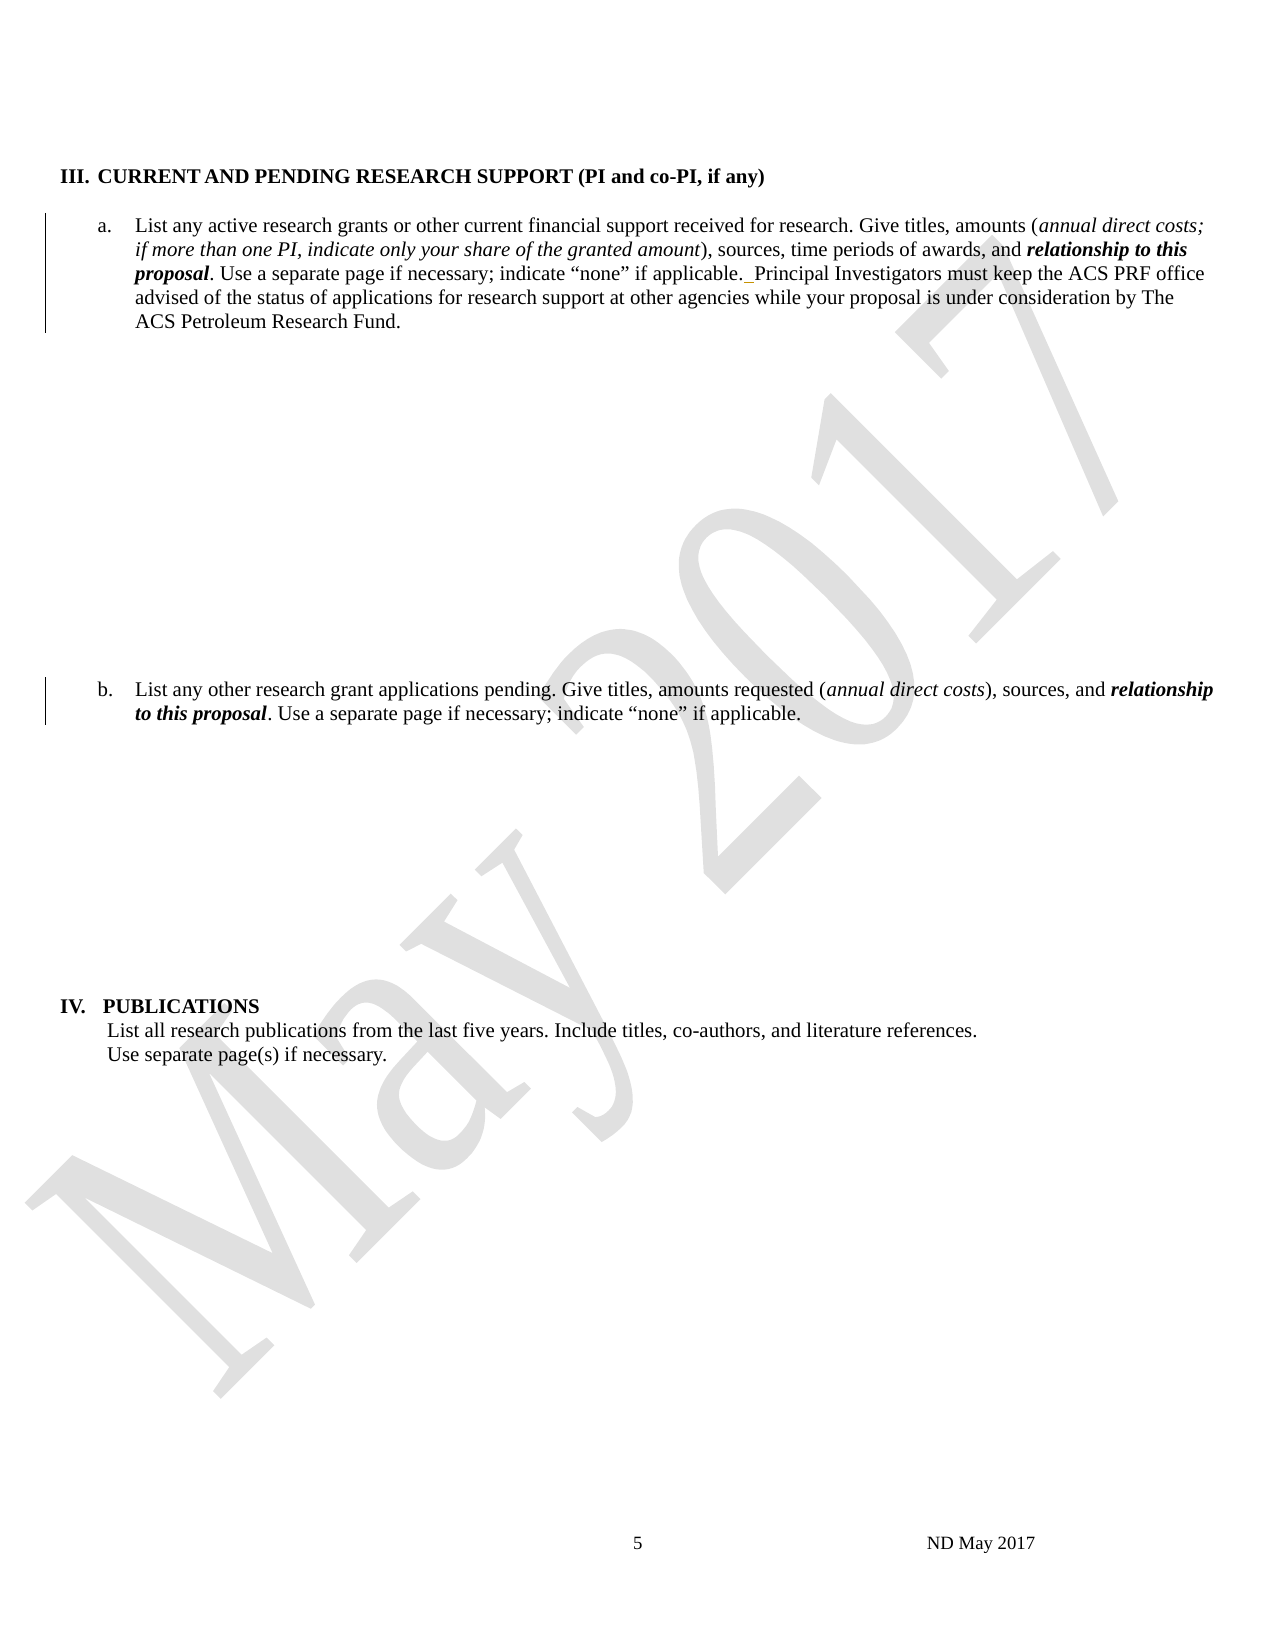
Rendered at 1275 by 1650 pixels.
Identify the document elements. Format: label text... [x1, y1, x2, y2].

subtitle PUBLICATIONS [60, 994, 1215, 1018]
subtitle List any active research grants or other current financial support received for research. Give titles, amounts (annual direct costs; if more than one PI, indicate only your share of the granted amount), sources, time periods of awards, and relationship to this proposal. Use a separate page if necessary; indicate “none” if applicable.Principal Investigators must keep the ACS PRF office advised of the status of applications for research support at other agencies while your proposal is under consideration by The ACS Petroleum Research Fund. [97, 213, 1215, 333]
subtitle CURRENT AND PENDING RESEARCH SUPPORT (PI and co-PI, if any) [60, 164, 1215, 188]
subtitle List any other research grant applications pending. Give titles, amounts requested (annual direct costs), sources, and relationship to this proposal. Use a separate page if necessary; indicate “none” if applicable. [97, 677, 1215, 725]
subtitle Use separate page(s) if necessary. [60, 1042, 1215, 1066]
subtitle List all research publications from the last five years. Include titles, co-authors, and literature references. [60, 1018, 1215, 1042]
